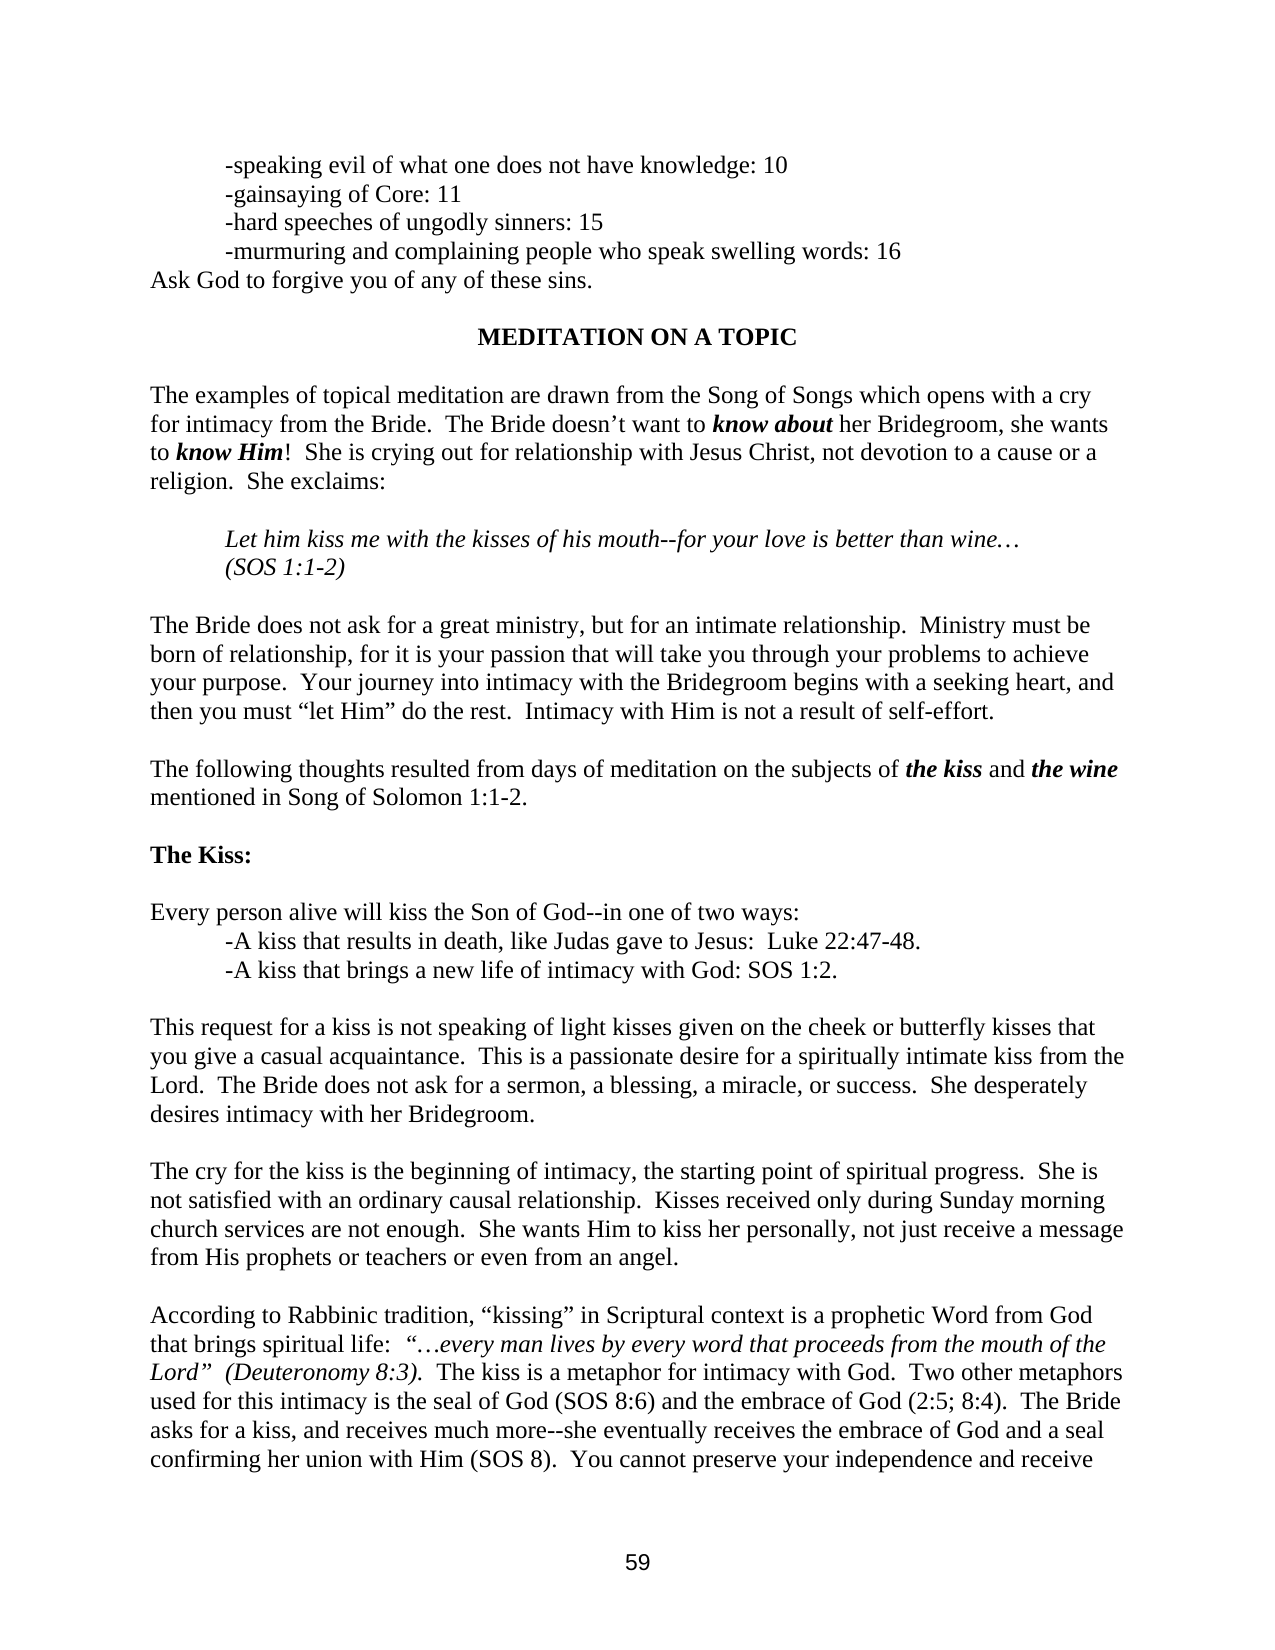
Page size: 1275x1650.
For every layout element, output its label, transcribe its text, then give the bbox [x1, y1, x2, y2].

text -gainsaying of Core: 11 [150, 179, 1125, 207]
text -hard speeches of ungodly sinners: 15 [150, 207, 1125, 236]
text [150, 1300, 1125, 1472]
text MEDITATION ON A TOPIC [150, 322, 1125, 351]
text The following thoughts resulted from days of meditation on the subjects of the kiss and the wine mentioned in Song of Solomon 1:1-2. [150, 754, 1125, 811]
text The Kiss: [150, 840, 1125, 869]
text Ask God to forgive you of any of these sins. [150, 265, 1125, 294]
text (SOS 1:1-2) [150, 552, 1125, 581]
text The cry for the kiss is the beginning of intimacy, the starting point of spiritual progress. She is not satisfied with an ordinary causal relationship. Kisses received only during Sunday morning church services are not enough. She wants Him to kiss her personally, not just receive a message from His prophets or teachers or even from an angel. [150, 1156, 1125, 1271]
text The Bride does not ask for a great ministry, but for an intimate relationship. Ministry must be born of relationship, for it is your passion that will take you through your problems to achieve your purpose. Your journey into intimacy with the Bridegroom begins with a seeking heart, and then you must “let Him” do the rest. Intimacy with Him is not a result of self-effort. [150, 610, 1125, 725]
list -A kiss that results in death, like Judas gave to Jesus: Luke 22:47-48. [150, 926, 1125, 955]
text The examples of topical meditation are drawn from the Song of Songs which opens with a cry for intimacy from the Bride. The Bride doesn’t want to know about her Bridegroom, she wants to know Him! She is crying out for relationship with Jesus Christ, not devotion to a cause or a religion. She exclaims: [150, 380, 1125, 495]
text -speaking evil of what one does not have knowledge: 10 [150, 150, 1125, 179]
text Every person alive will kiss the Son of God--in one of two ways: [150, 897, 1125, 926]
text This request for a kiss is not speaking of light kisses given on the cheek or butterfly kisses that you give a casual acquaintance. This is a passionate desire for a spiritually intimate kiss from the Lord. The Bride does not ask for a sermon, a blessing, a miracle, or success. She desperately desires intimacy with her Bridegroom. [150, 1012, 1125, 1127]
text -murmuring and complaining people who speak swelling words: 16 [150, 236, 1125, 265]
text Let him kiss me with the kisses of his mouth--for your love is better than wine… [150, 524, 1125, 552]
list -A kiss that brings a new life of intimacy with God: SOS 1:2. [150, 955, 1125, 984]
